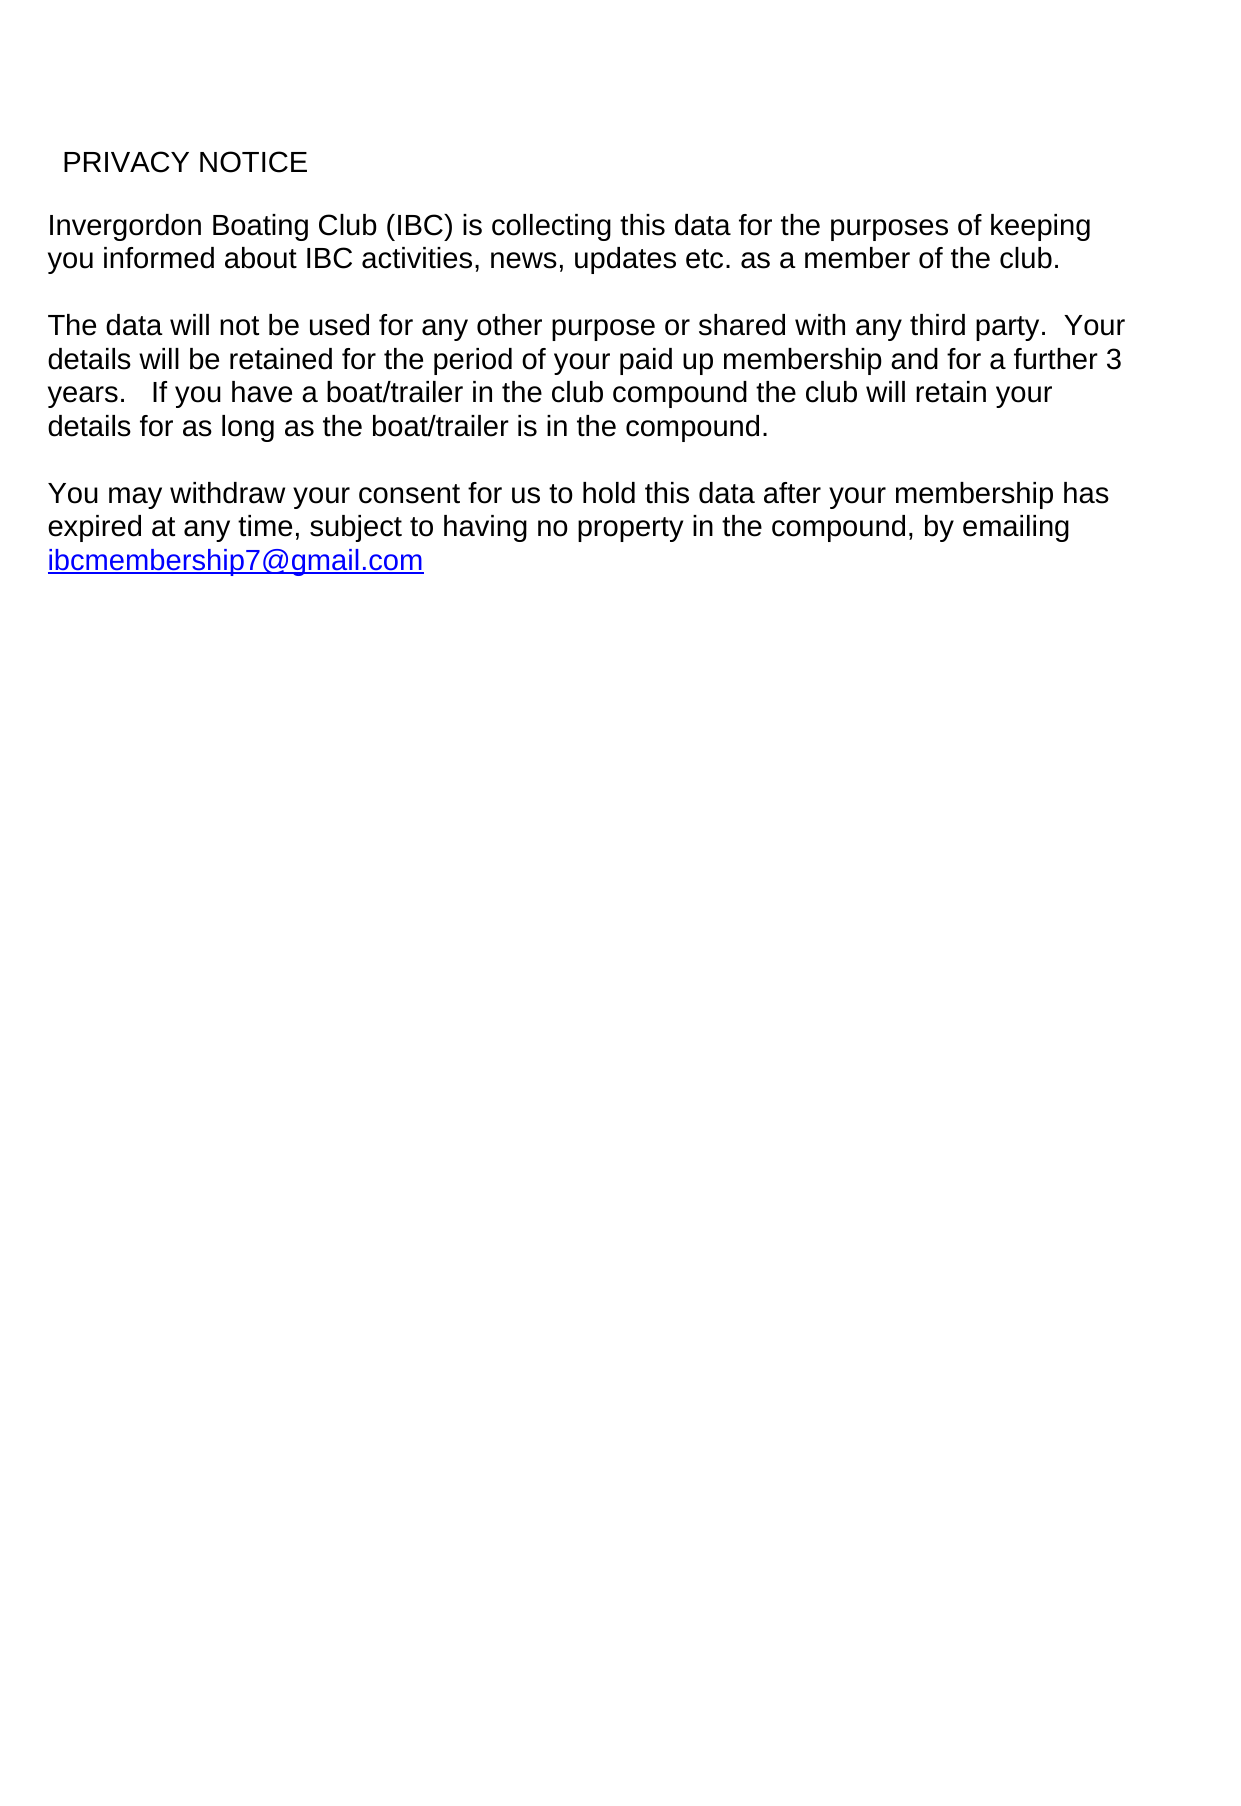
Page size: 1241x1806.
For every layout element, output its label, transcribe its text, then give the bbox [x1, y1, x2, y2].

text Invergordon Boating Club (IBC) is collecting this data for the purposes of keeping you informed about IBC activities, news, updates etc. as a member of the club. [47, 208, 1128, 275]
text You may withdraw your consent for us to hold this data after your membership has expired at any time, subject to having no property in the compound, by emailing ibcmembership7@gmail.com [47, 476, 1128, 577]
text PRIVACY NOTICE [62, 145, 1128, 179]
text The data will not be used for any other purpose or shared with any third party. Your details will be retained for the period of your paid up membership and for a further 3 years. If you have a boat/trailer in the club compound the club will retain your details for as long as the boat/trailer is in the compound. [47, 308, 1128, 442]
